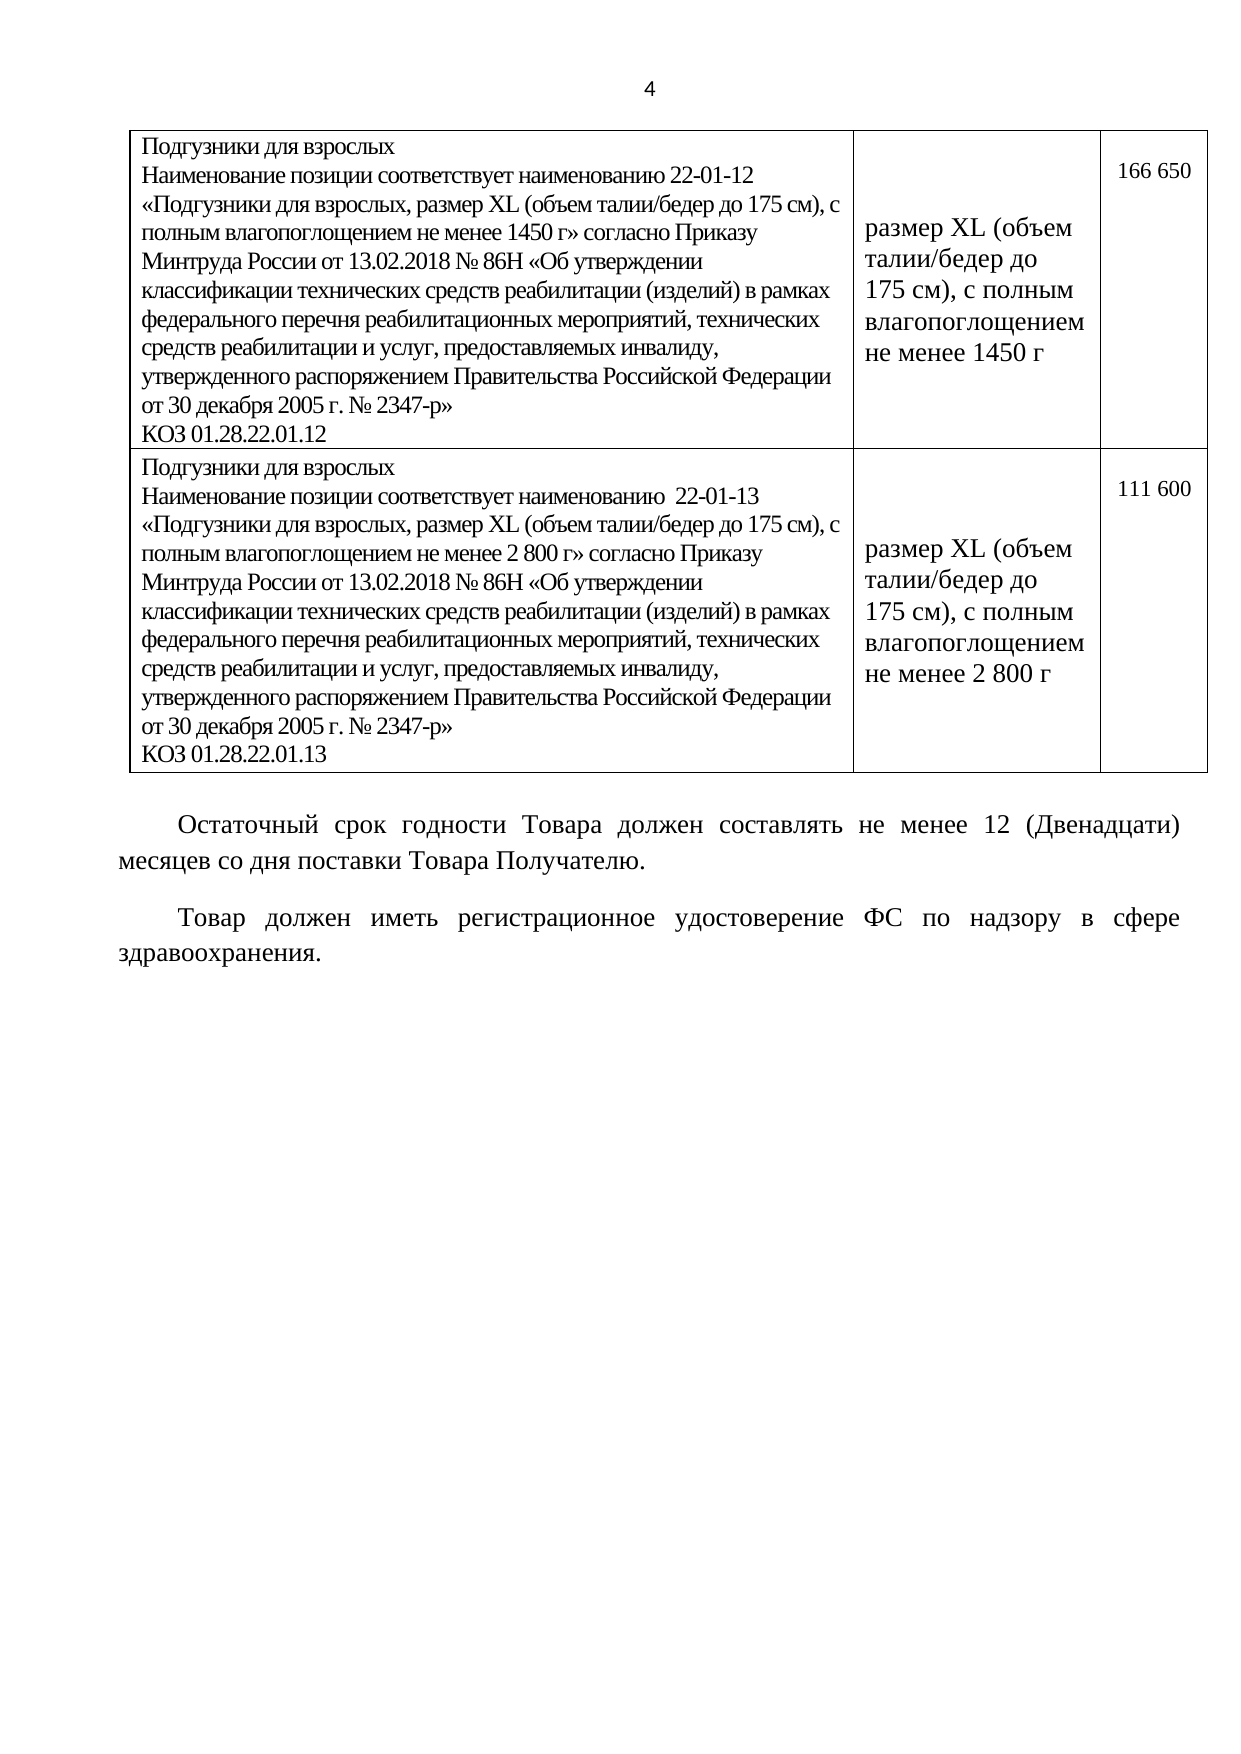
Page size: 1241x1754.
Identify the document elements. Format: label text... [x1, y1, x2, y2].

table_cell размер XL (объем талии/бедер до 175 см), с полным влагопоглощением не менее 2 800 г [854, 449, 1100, 772]
table_cell 111 600 [1101, 449, 1207, 772]
table_cell 166 650 [1101, 131, 1207, 448]
text Остаточный срок годности Товара должен составлять не менее 12 (Двенадцати) месяцев со дня поставки Товара Получателю. [118, 808, 1181, 875]
text Товар должен иметь регистрационное удостоверение ФС по надзору в сфере здравоохранения. [118, 901, 1181, 968]
table_cell размер XL (объем талии/бедер до 175 см), с полным влагопоглощением не менее 1450 г [854, 131, 1100, 448]
table_cell Подгузники для взрослых Наименование позиции соответствует наименованию 22-01-13 «Подгузники для взрослых, размер XL (объем талии/бедер до 175 см), с полным влагопоглощением не менее 2 800 г» согласно Приказу Минтруда России от 13.02.2018 № 86Н «Об утверждении классификации технических средств реабилитации (изделий) в рамках федерального перечня реабилитационных мероприятий, технических средств реабилитации и услуг, предоставляемых инвалиду, утвержденного распоряжением Правительства Российской Федерации от 30 декабря 2005 г. № 2347-р» КОЗ 01.28.22.01.13 [131, 449, 853, 772]
table_cell Подгузники для взрослых Наименование позиции соответствует наименованию 22-01-12 «Подгузники для взрослых, размер XL (объем талии/бедер до 175 см), с полным влагопоглощением не менее 1450 г» согласно Приказу Минтруда России от 13.02.2018 № 86Н «Об утверждении классификации технических средств реабилитации (изделий) в рамках федерального перечня реабилитационных мероприятий, технических средств реабилитации и услуг, предоставляемых инвалиду, утвержденного распоряжением Правительства Российской Федерации от 30 декабря 2005 г. № 2347-р» КОЗ 01.28.22.01.12 [131, 131, 853, 448]
